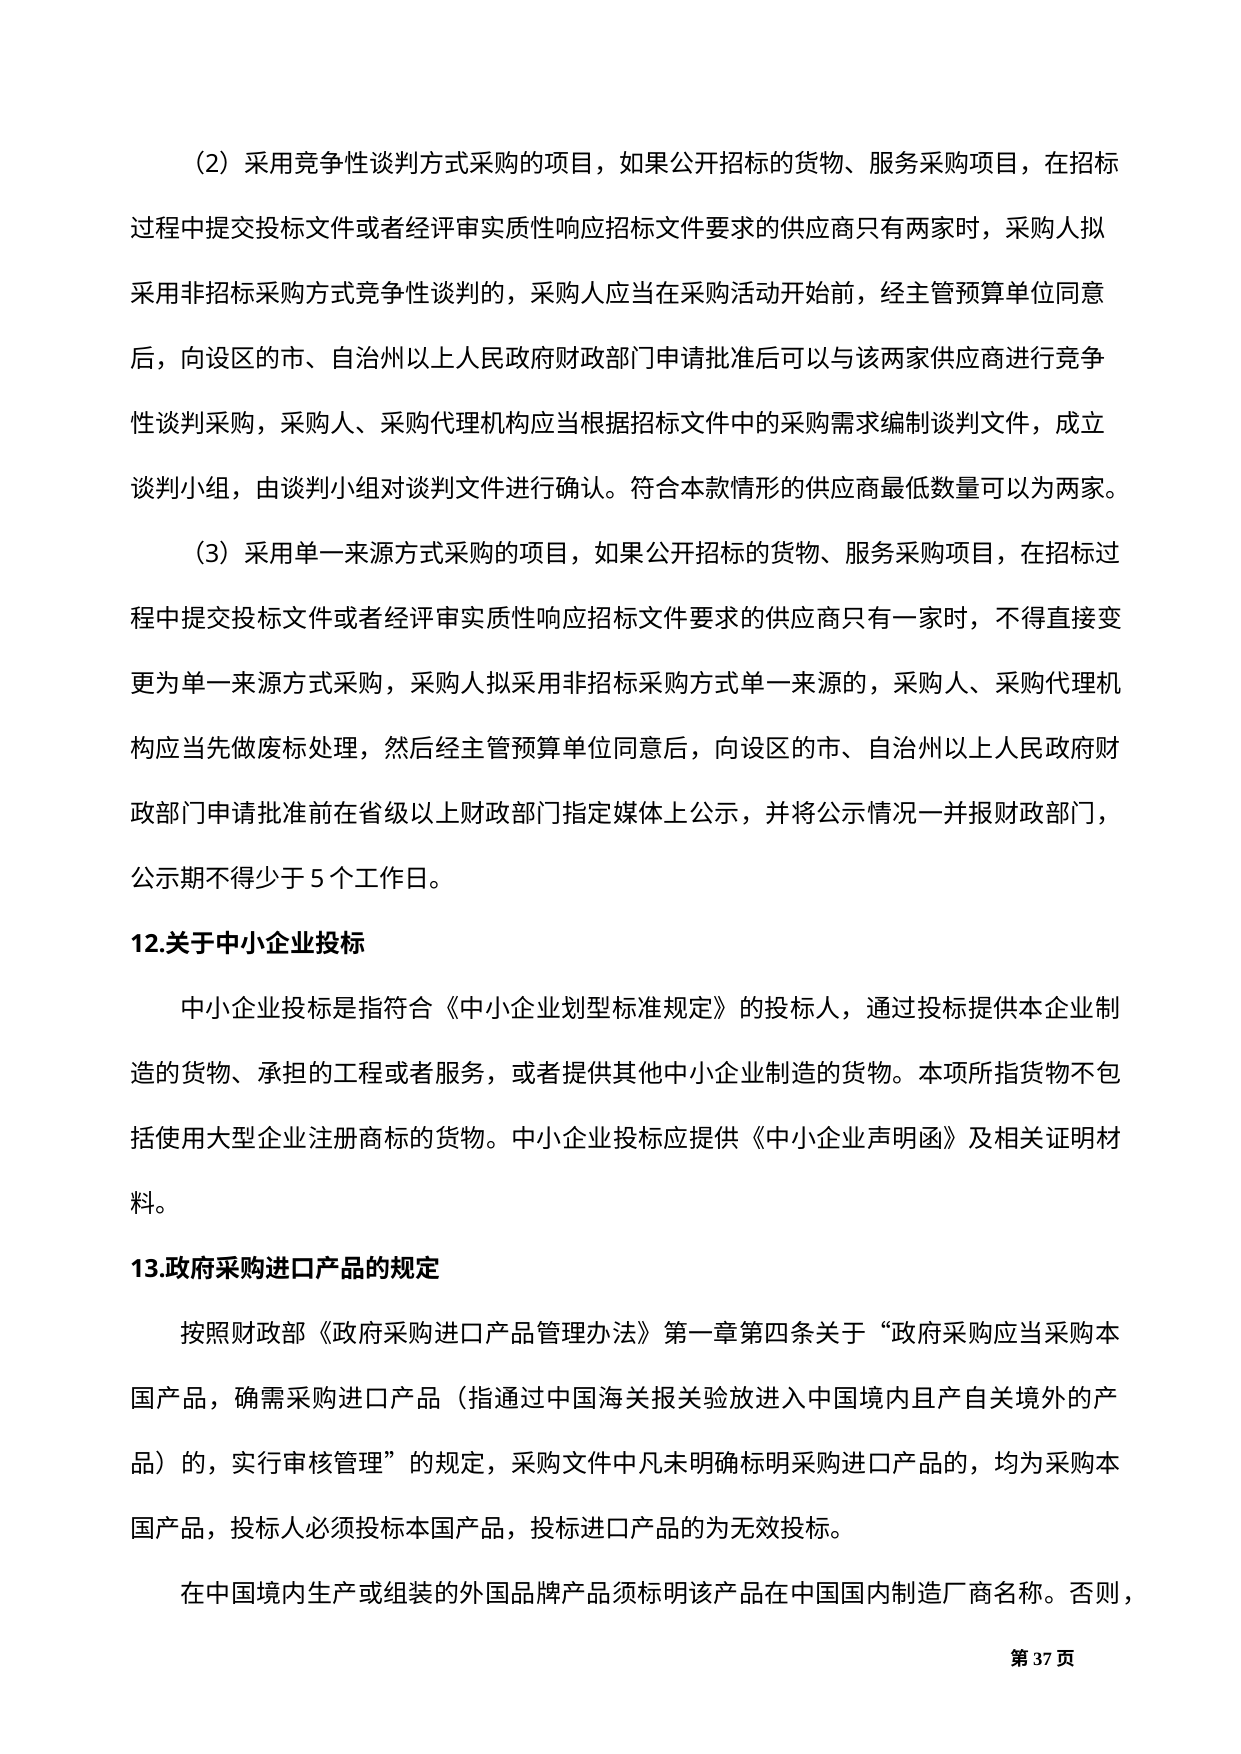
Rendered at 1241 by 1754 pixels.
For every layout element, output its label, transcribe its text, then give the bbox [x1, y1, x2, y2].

text 12.关于中小企业投标 [130, 909, 1122, 974]
text （2）采用竞争性谈判方式采购的项目，如果公开招标的货物、服务采购项目，在招标过程中提交投标文件或者经评审实质性响应招标文件要求的供应商只有两家时，采购人拟采用非招标采购方式竞争性谈判的，采购人应当在采购活动开始前，经主管预算单位同意后，向设区的市、自治州以上人民政府财政部门申请批准后可以与该两家供应商进行竞争性谈判采购，采购人、采购代理机构应当根据招标文件中的采购需求编制谈判文件，成立谈判小组，由谈判小组对谈判文件进行确认。符合本款情形的供应商最低数量可以为两家。 [130, 129, 1122, 519]
text 按照财政部《政府采购进口产品管理办法》第一章第四条关于“政府采购应当采购本国产品，确需采购进口产品（指通过中国海关报关验放进入中国境内且产自关境外的产品）的，实行审核管理”的规定，采购文件中凡未明确标明采购进口产品的，均为采购本国产品，投标人必须投标本国产品，投标进口产品的为无效投标。 [130, 1299, 1122, 1559]
text 13.政府采购进口产品的规定 [130, 1234, 1122, 1299]
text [130, 1559, 1122, 1624]
text （3）采用单一来源方式采购的项目，如果公开招标的货物、服务采购项目，在招标过程中提交投标文件或者经评审实质性响应招标文件要求的供应商只有一家时，不得直接变更为单一来源方式采购，采购人拟采用非招标采购方式单一来源的，采购人、采购代理机构应当先做废标处理，然后经主管预算单位同意后，向设区的市、自治州以上人民政府财政部门申请批准前在省级以上财政部门指定媒体上公示，并将公示情况一并报财政部门，公示期不得少于5个工作日。 [130, 519, 1122, 909]
text 中小企业投标是指符合《中小企业划型标准规定》的投标人，通过投标提供本企业制造的货物、承担的工程或者服务，或者提供其他中小企业制造的货物。本项所指货物不包括使用大型企业注册商标的货物。中小企业投标应提供《中小企业声明函》及相关证明材料。 [130, 974, 1122, 1234]
